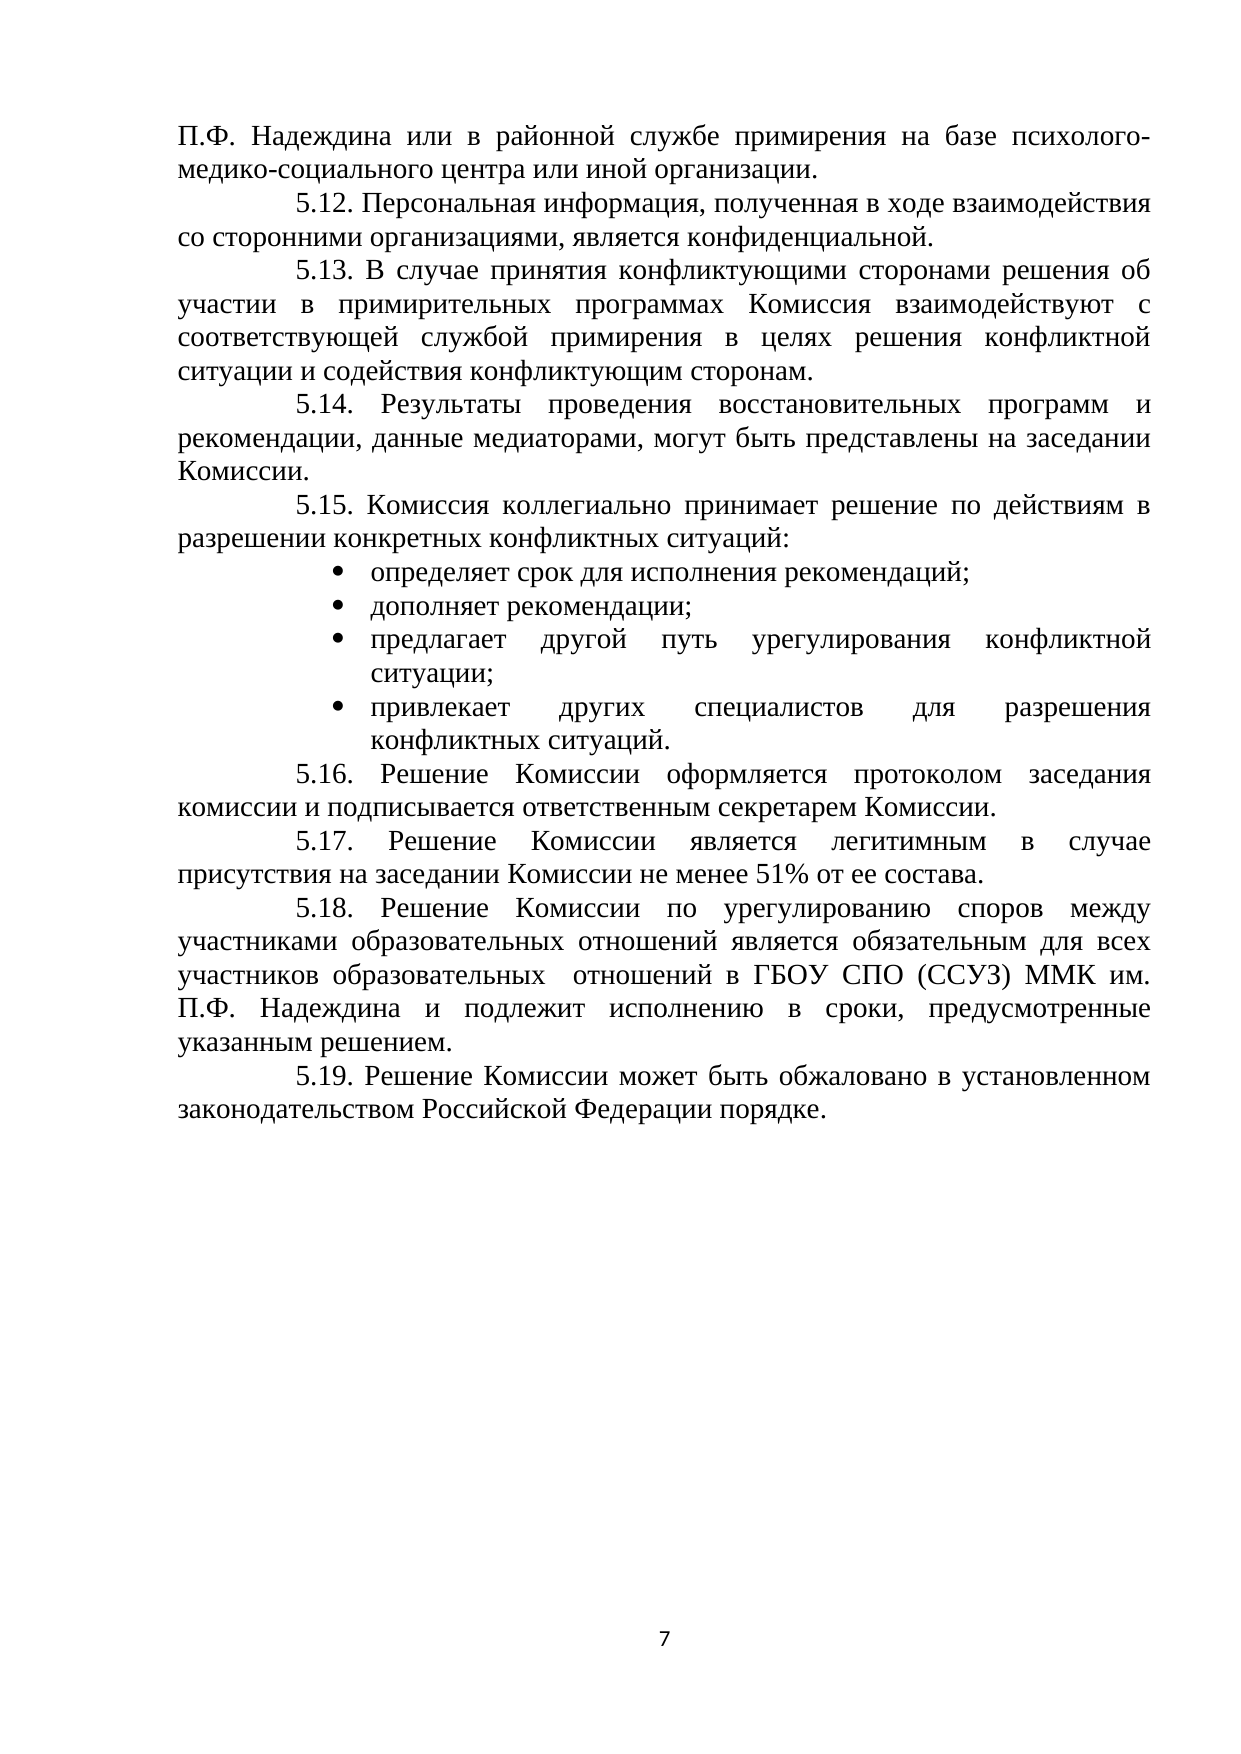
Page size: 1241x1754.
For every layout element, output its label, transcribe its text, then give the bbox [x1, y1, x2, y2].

list предлагает другой путь урегулирования конфликтной ситуации; [333, 621, 1152, 689]
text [177, 118, 1152, 185]
text 5.15. Комиссия коллегиально принимает решение по действиям в разрешении конкретных конфликтных ситуаций: [177, 487, 1152, 554]
text 5.12. Персональная информация, полученная в ходе взаимодействия со сторонними организациями, является конфиденциальной. [177, 185, 1152, 252]
list привлекает других специалистов для разрешения конфликтных ситуаций. [333, 689, 1152, 756]
text 5.16. Решение Комиссии оформляется протоколом заседания комиссии и подписывается ответственным секретарем Комиссии. [177, 756, 1152, 823]
text 5.19. Решение Комиссии может быть обжаловано в установленном законодательством Российской Федерации порядке. [177, 1058, 1152, 1125]
text 5.18. Решение Комиссии по урегулированию споров между участниками образовательных отношений является обязательным для всех участников образовательных отношений в ГБОУ СПО (ССУЗ) ММК им. П.Ф. Надеждина и подлежит исполнению в сроки, предусмотренные указанным решением. [177, 890, 1152, 1058]
list определяет срок для исполнения рекомендаций; [333, 554, 1152, 588]
text 5.17. Решение Комиссии является легитимным в случае присутствия на заседании Комиссии не менее 51% от ее состава. [177, 823, 1152, 890]
text 5.14. Результаты проведения восстановительных программ и рекомендации, данные медиаторами, могут быть представлены на заседании Комиссии. [177, 386, 1152, 487]
list дополняет рекомендации; [333, 588, 1152, 621]
text 5.13. В случае принятия конфликтующими сторонами решения об участии в примирительных программах Комиссия взаимодействуют с соответствующей службой примирения в целях решения конфликтной ситуации и содействия конфликтующим сторонам. [177, 252, 1152, 386]
